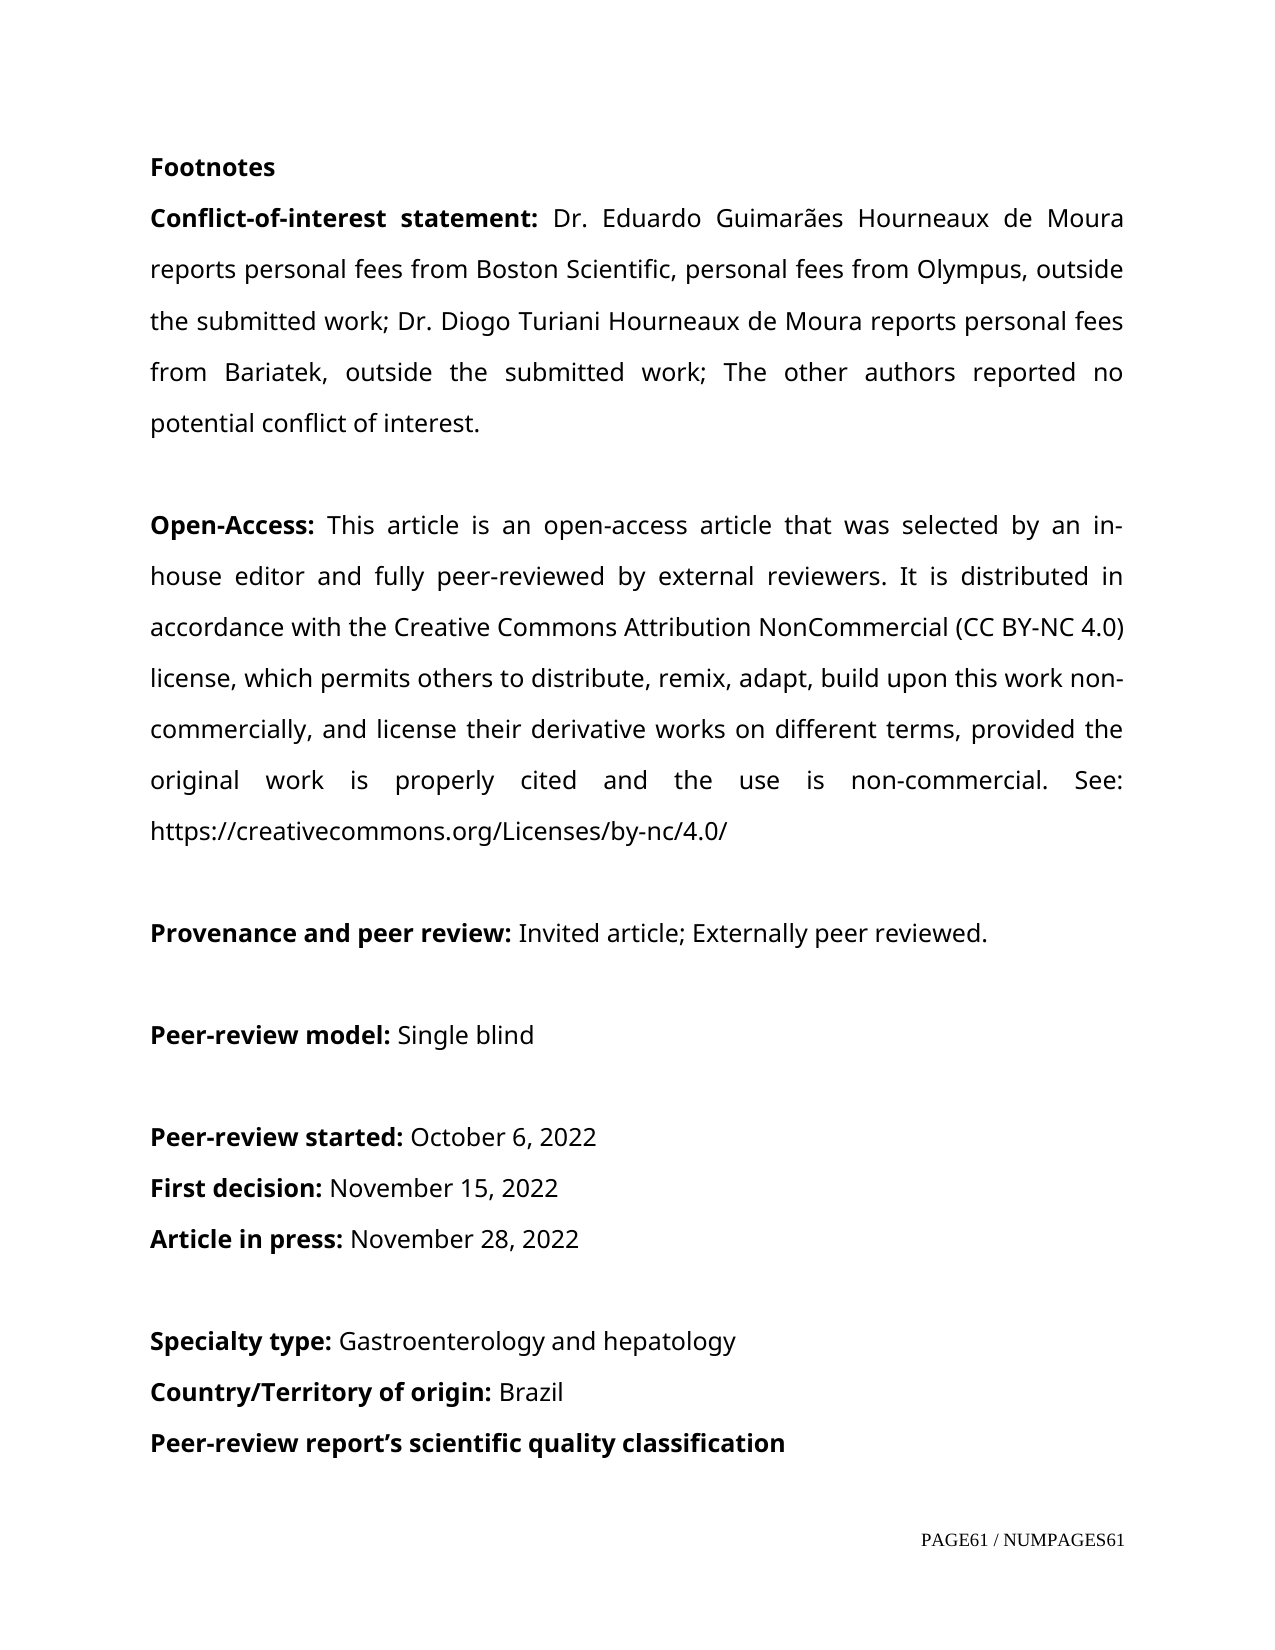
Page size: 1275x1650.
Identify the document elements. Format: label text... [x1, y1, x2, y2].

text Peer-review report’s scientific quality classification [150, 1426, 1125, 1460]
text Article in press: November 28, 2022 [150, 1222, 1125, 1256]
text Provenance and peer review: Invited article; Externally peer reviewed. [150, 916, 1125, 950]
text Open-Access: This article is an open-access article that was selected by an in-house editor and fully peer-reviewed by external reviewers. It is distributed in accordance with the Creative Commons Attribution NonCommercial (CC BY-NC 4.0) license, which permits others to distribute, remix, adapt, build upon this work non-commercially, and license their derivative works on different terms, provided the original work is properly cited and the use is non-commercial. See: https://creativecommons.org/Licenses/by-nc/4.0/ [150, 507, 1125, 848]
text Peer-review model: Single blind [150, 1018, 1125, 1052]
text Conflict-of-interest statement: Dr. Eduardo Guimarães Hourneaux de Moura reports personal fees from Boston Scientific, personal fees from Olympus, outside the submitted work; Dr. Diogo Turiani Hourneaux de Moura reports personal fees from Bariatek, outside the submitted work; The other authors reported no potential conflict of interest. [150, 201, 1125, 439]
text Country/Territory of origin: Brazil [150, 1375, 1125, 1409]
text First decision: November 15, 2022 [150, 1171, 1125, 1205]
text Footnotes [150, 150, 1125, 184]
text Peer-review started: October 6, 2022 [150, 1120, 1125, 1154]
text Specialty type: Gastroenterology and hepatology [150, 1324, 1125, 1358]
